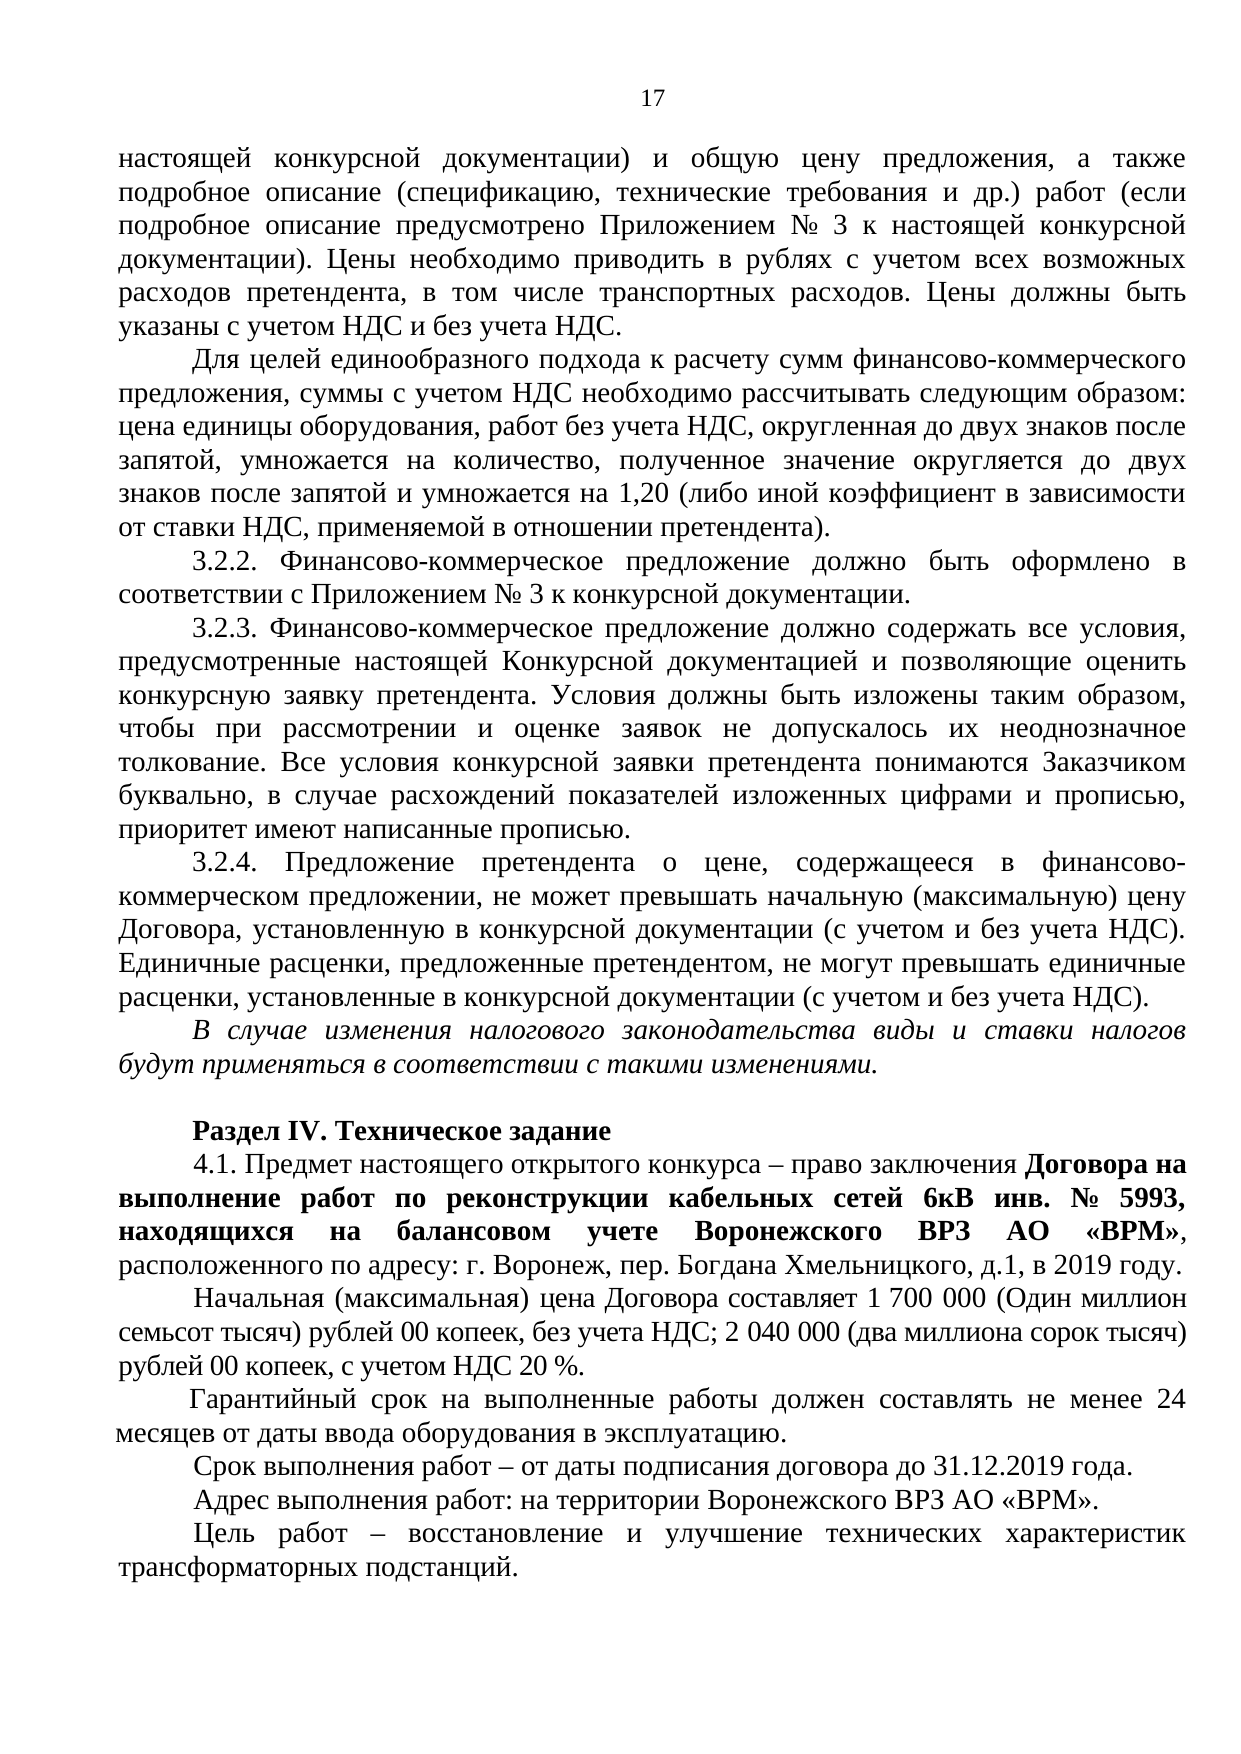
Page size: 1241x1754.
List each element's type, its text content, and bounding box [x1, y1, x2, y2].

list 3.2.4. Предложение претендента о цене, содержащееся в финансово-коммерческом предложении, не может превышать начальную (максимальную) цену Договора, установленную в конкурсной документации (с учетом и без учета НДС). Единичные расценки, предложенные претендентом, не могут превышать единичные расценки, установленные в конкурсной документации (с учетом и без учета НДС). [118, 844, 1187, 1012]
text Цель работ – восстановление и улучшение технических характеристик трансформаторных подстанций. [118, 1515, 1187, 1582]
text Адрес выполнения работ: на территории Воронежского ВРЗ АО «ВРМ». [118, 1482, 1187, 1515]
text Раздел IV. Техническое задание [118, 1113, 1187, 1146]
list В случае изменения налогового законодательства виды и ставки налогов будут применяться в соответствии с такими изменениями. [118, 1012, 1187, 1079]
text Гарантийный срок на выполненные работы должен составлять не менее 24 месяцев от даты ввода оборудования в эксплуатацию. [115, 1381, 1187, 1448]
text Начальная (максимальная) цена Договора составляет 1 700 000 (Один миллион семьсот тысяч) рублей 00 копеек, без учета НДС; 2 040 000 (два миллиона сорок тысяч) рублей 00 копеек, с учетом НДС 20 %. [118, 1281, 1187, 1381]
list 3.2.2. Финансово-коммерческое предложение должно быть оформлено в соответствии с Приложением № 3 к конкурсной документации. [118, 543, 1187, 610]
text 4.1. Предмет настоящего открытого конкурса – право заключения Договора на выполнение работ по реконструкции кабельных сетей 6кВ инв. № 5993, находящихся на балансовом учете Воронежского ВРЗ АО «ВРМ», расположенного по адресу: г. Воронеж, пер. Богдана Хмельницкого, д.1, в 2019 году. [118, 1146, 1187, 1281]
list Для целей единообразного подхода к расчету сумм финансово-коммерческого предложения, суммы с учетом НДС необходимо рассчитывать следующим образом: цена единицы оборудования, работ без учета НДС, округленная до двух знаков после запятой, умножается на количество, полученное значение округляется до двух знаков после запятой и умножается на 1,20 (либо иной коэффициент в зависимости от ставки НДС, применяемой в отношении претендента). [118, 341, 1187, 543]
list 3.2.3. Финансово-коммерческое предложение должно содержать все условия, предусмотренные настоящей Конкурсной документацией и позволяющие оценить конкурсную заявку претендента. Условия должны быть изложены таким образом, чтобы при рассмотрении и оценке заявок не допускалось их неоднозначное толкование. Все условия конкурсной заявки претендента понимаются Заказчиком буквально, в случае расхождений показателей изложенных цифрами и прописью, приоритет имеют написанные прописью. [118, 610, 1187, 844]
text Срок выполнения работ – от даты подписания договора до 31.12.2019 года. [118, 1448, 1187, 1482]
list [118, 140, 1187, 341]
